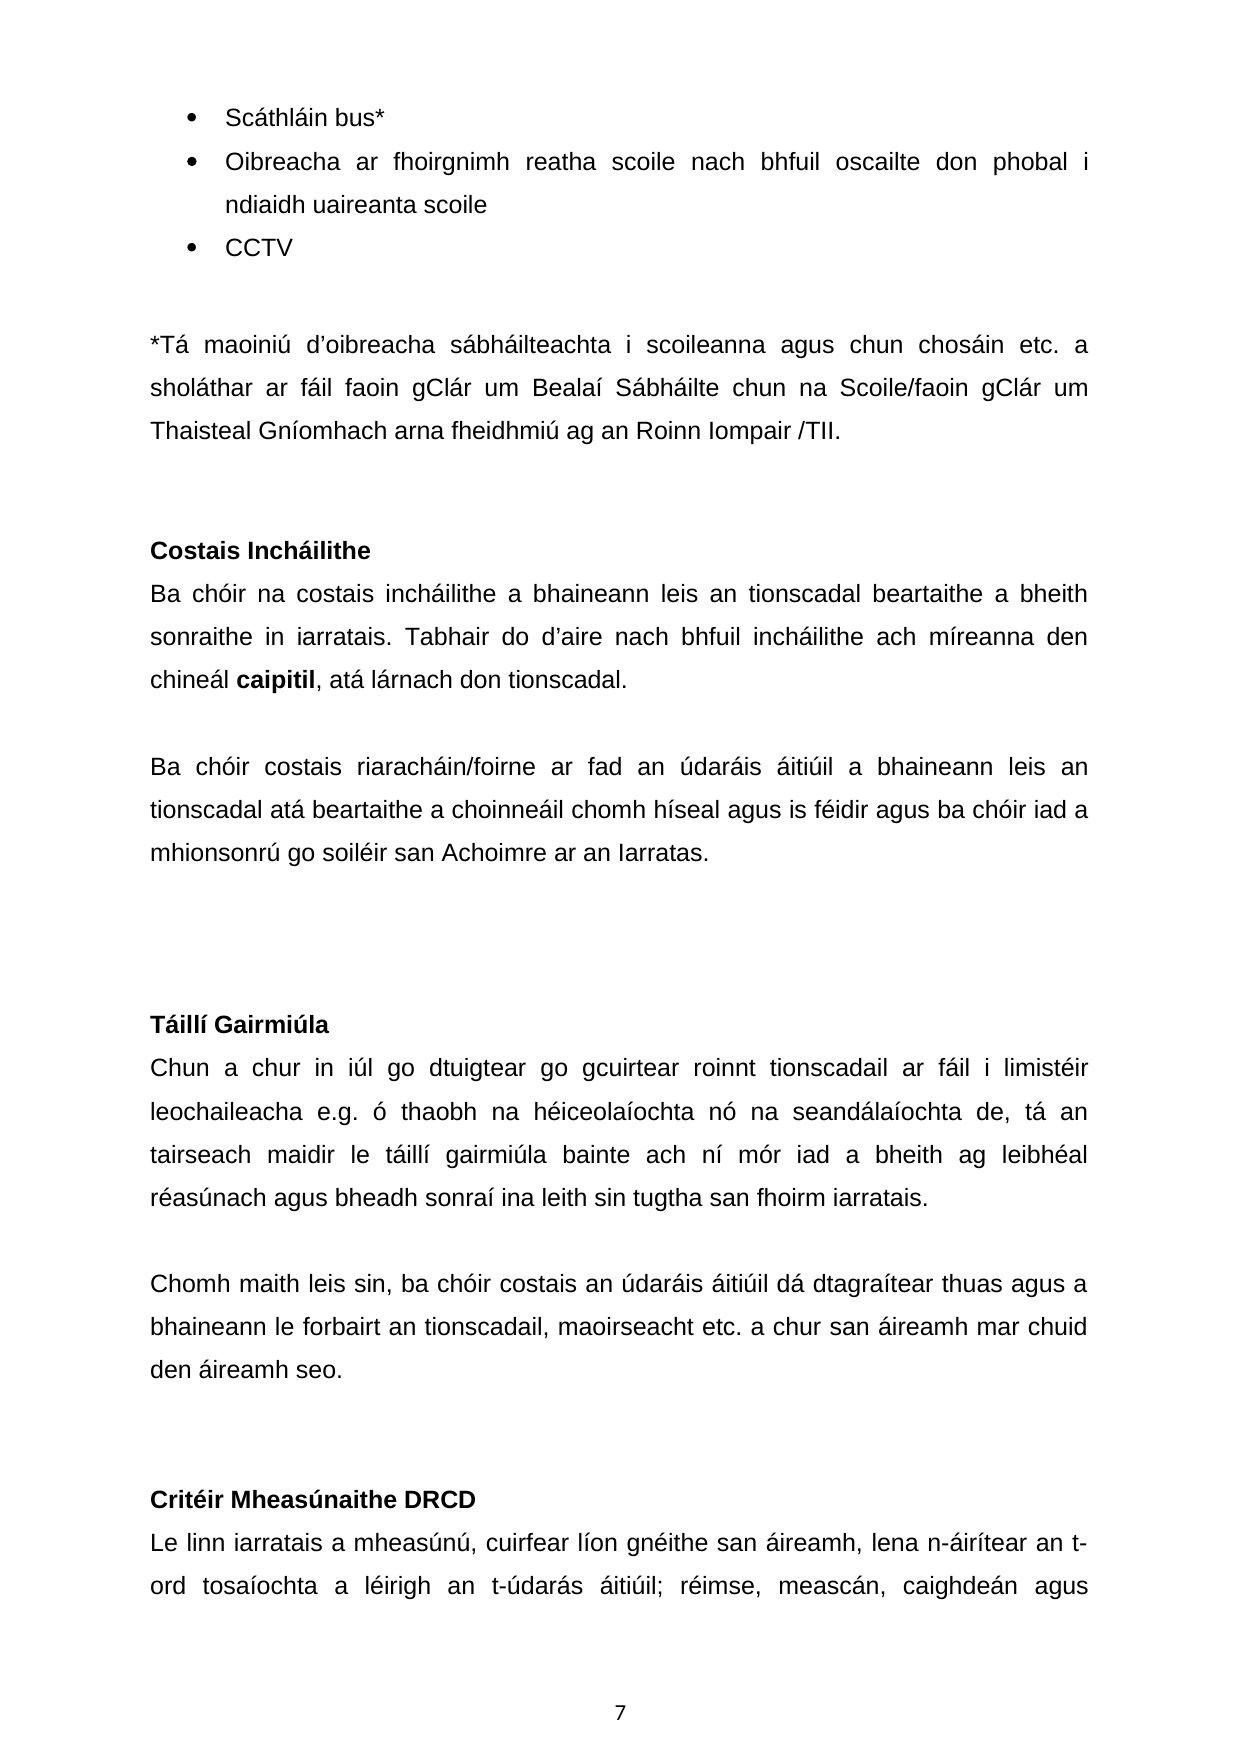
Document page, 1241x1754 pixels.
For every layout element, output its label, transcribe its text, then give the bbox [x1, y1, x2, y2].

text Critéir Mheasúnaithe DRCD [150, 1485, 1090, 1513]
text Chomh maith leis sin, ba chóir costais an údaráis áitiúil dá dtagraítear thuas agus a bhaineann le forbairt an tionscadail, maoirseacht etc. a chur san áireamh mar chuid den áireamh seo. [150, 1269, 1090, 1384]
text Ba chóir na costais incháilithe a bhaineann leis an tionscadal beartaithe a bheith sonraithe in iarratais. Tabhair do d’aire nach bhfuil incháilithe ach míreanna den chineál caipitil, atá lárnach don tionscadal. [150, 579, 1090, 694]
list CCTV [187, 233, 1079, 262]
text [150, 1528, 1090, 1600]
text Táillí Gairmiúla [150, 1010, 1090, 1039]
text Costais Incháilithe [150, 536, 1090, 565]
list Scáthláin bus* [187, 103, 1079, 132]
text Chun a chur in iúl go dtuigtear go gcuirtear roinnt tionscadail ar fáil i limistéir leochaileacha e.g. ó thaobh na héiceolaíochta nó na seandálaíochta de, tá an tairseach maidir le táillí gairmiúla bainte ach ní mór iad a bheith ag leibhéal réasúnach agus bheadh sonraí ina leith sin tugtha san fhoirm iarratais. [150, 1053, 1090, 1212]
text *Tá maoiniú d’oibreacha sábháilteachta i scoileanna agus chun chosáin etc. a sholáthar ar fáil faoin gClár um Bealaí Sábháilte chun na Scoile/faoin gClár um Thaisteal Gníomhach arna fheidhmiú ag an Roinn Iompair /TII. [150, 330, 1090, 445]
text Ba chóir costais riaracháin/foirne ar fad an údaráis áitiúil a bhaineann leis an tionscadal atá beartaithe a choinneáil chomh híseal agus is féidir agus ba chóir iad a mhionsonrú go soiléir san Achoimre ar an Iarratas. [150, 752, 1090, 867]
list Oibreacha ar fhoirgnimh reatha scoile nach bhfuil oscailte don phobal i ndiaidh uaireanta scoile [187, 147, 1090, 219]
